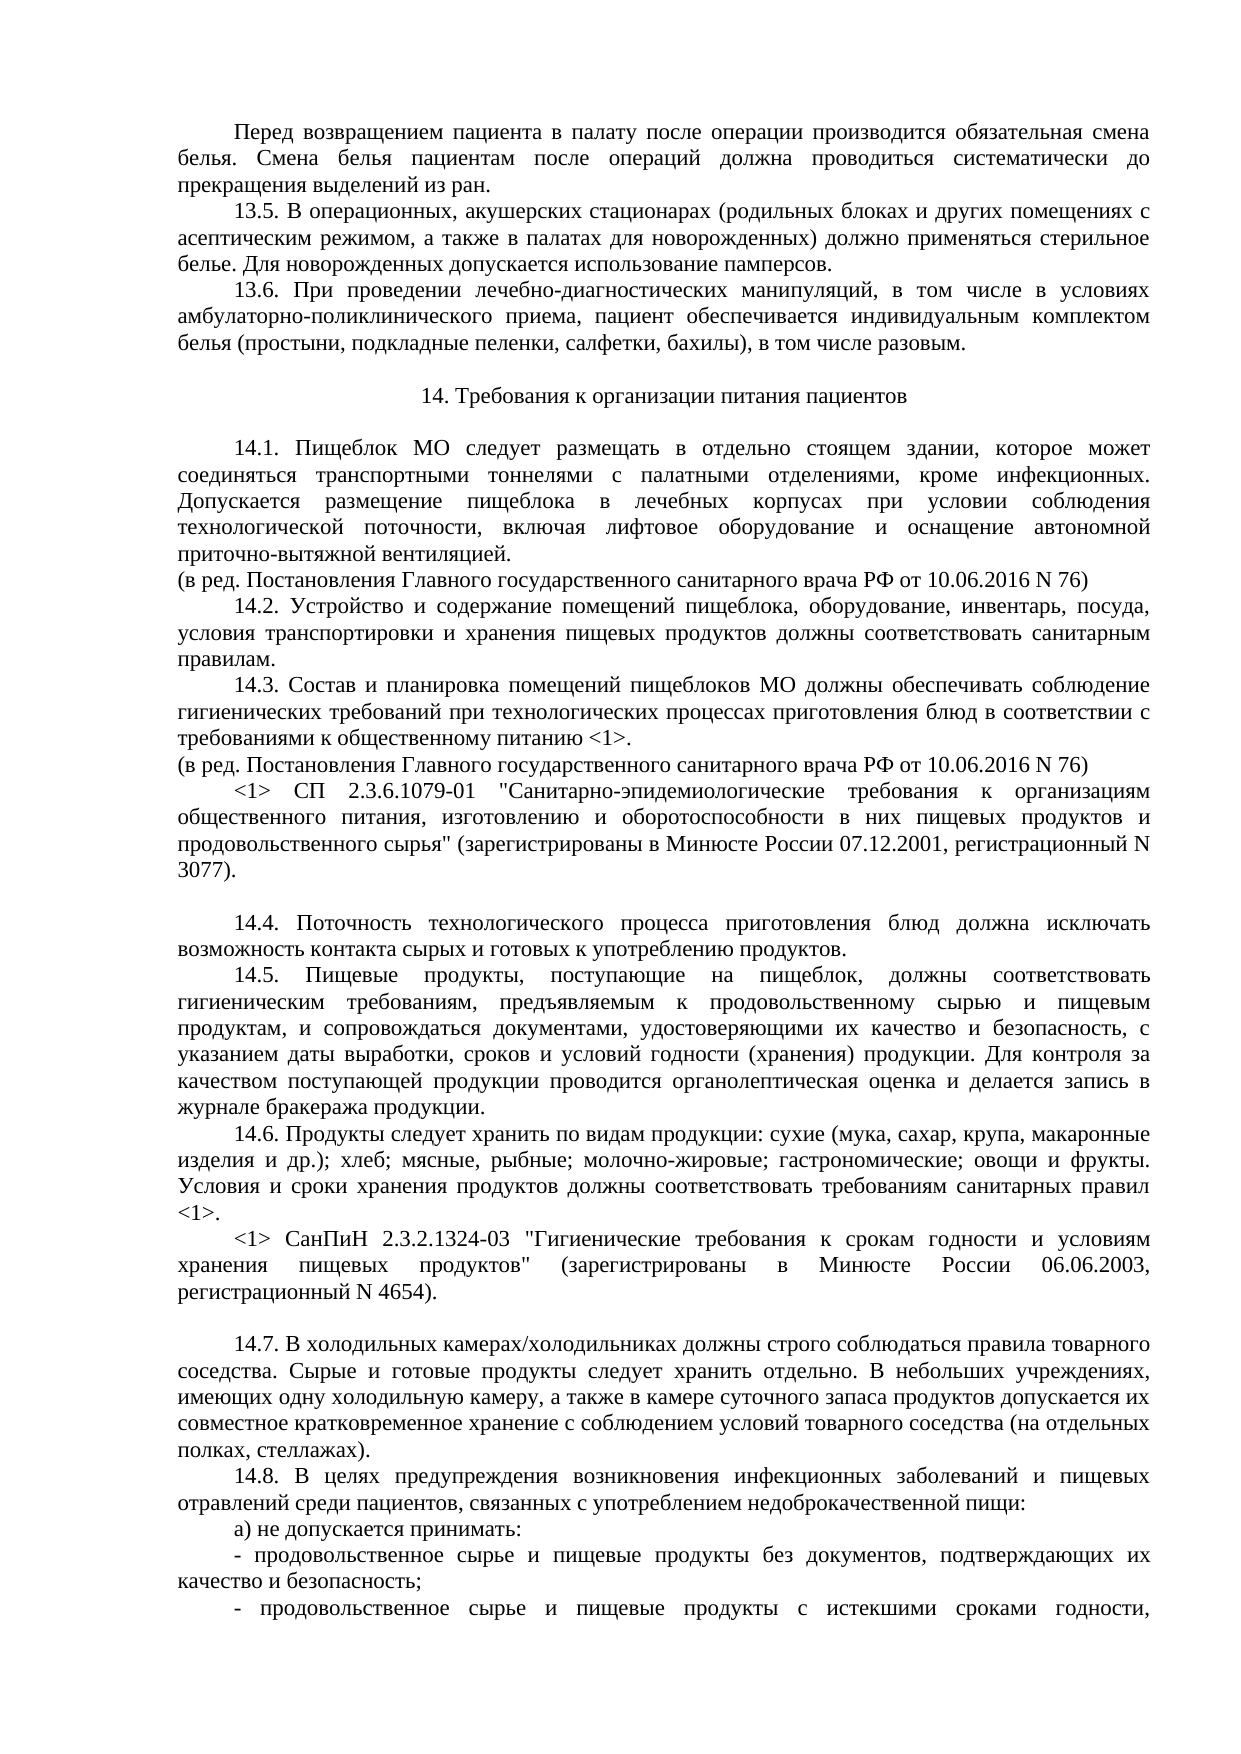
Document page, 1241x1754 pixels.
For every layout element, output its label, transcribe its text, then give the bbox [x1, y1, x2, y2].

text (в ред. Постановления Главного государственного санитарного врача РФ от 10.06.2016 N 76) [177, 566, 1152, 592]
text <1> СанПиН 2.3.2.1324-03 "Гигиенические требования к срокам годности и условиям хранения пищевых продуктов" (зарегистрированы в Минюсте России 06.06.2003, регистрационный N 4654). [177, 1225, 1152, 1304]
text (в ред. Постановления Главного государственного санитарного врача РФ от 10.06.2016 N 76) [177, 751, 1152, 777]
text 14.2. Устройство и содержание помещений пищеблока, оборудование, инвентарь, посуда, условия транспортировки и хранения пищевых продуктов должны соответствовать санитарным правилам. [177, 592, 1152, 672]
text - продовольственное сырье и пищевые продукты без документов, подтверждающих их качество и безопасность; [177, 1541, 1152, 1594]
text 14.6. Продукты следует хранить по видам продукции: сухие (мука, сахар, крупа, макаронные изделия и др.); хлеб; мясные, рыбные; молочно-жировые; гастрономические; овощи и фрукты. Условия и сроки хранения продуктов должны соответствовать требованиям санитарных правил <1>. [177, 1119, 1152, 1225]
text 14.3. Состав и планировка помещений пищеблоков МО должны обеспечивать соблюдение гигиенических требований при технологических процессах приготовления блюд в соответствии с требованиями к общественному питанию <1>. [177, 672, 1152, 751]
text а) не допускается принимать: [177, 1515, 1152, 1541]
text 14.1. Пищеблок МО следует размещать в отдельно стоящем здании, которое может соединяться транспортными тоннелями с палатными отделениями, кроме инфекционных. Допускается размещение пищеблока в лечебных корпусах при условии соблюдения технологической поточности, включая лифтовое оборудование и оснащение автономной приточно-вытяжной вентиляцией. [177, 434, 1152, 566]
text 14.5. Пищевые продукты, поступающие на пищеблок, должны соответствовать гигиеническим требованиям, предъявляемым к продовольственному сырью и пищевым продуктам, и сопровождаться документами, удостоверяющими их качество и безопасность, с указанием даты выработки, сроков и условий годности (хранения) продукции. Для контроля за качеством поступающей продукции проводится органолептическая оценка и делается запись в журнале бракеража продукции. [177, 961, 1152, 1119]
text Перед возвращением пациента в палату после операции производится обязательная смена белья. Смена белья пациентам после операций должна проводиться систематически до прекращения выделений из ран. [177, 118, 1152, 197]
text 14. Требования к организации питания пациентов [177, 382, 1152, 408]
text 14.8. В целях предупреждения возникновения инфекционных заболеваний и пищевых отравлений среди пациентов, связанных с употреблением недоброкачественной пищи: [177, 1462, 1152, 1515]
text 14.4. Поточность технологического процесса приготовления блюд должна исключать возможность контакта сырых и готовых к употреблению продуктов. [177, 909, 1152, 961]
text <1> СП 2.3.6.1079-01 "Санитарно-эпидемиологические требования к организациям общественного питания, изготовлению и оборотоспособности в них пищевых продуктов и продовольственного сырья" (зарегистрированы в Минюсте России 07.12.2001, регистрационный N 3077). [177, 777, 1152, 882]
text 13.6. При проведении лечебно-диагностических манипуляций, в том числе в условиях амбулаторно-поликлинического приема, пациент обеспечивается индивидуальным комплектом белья (простыни, подкладные пеленки, салфетки, бахилы), в том числе разовым. [177, 276, 1152, 355]
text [177, 1594, 1152, 1620]
text 14.7. В холодильных камерах/холодильниках должны строго соблюдаться правила товарного соседства. Сырые и готовые продукты следует хранить отдельно. В небольших учреждениях, имеющих одну холодильную камеру, а также в камере суточного запаса продуктов допускается их совместное кратковременное хранение с соблюдением условий товарного соседства (на отдельных полках, стеллажах). [177, 1330, 1152, 1462]
text 13.5. В операционных, акушерских стационарах (родильных блоках и других помещениях с асептическим режимом, а также в палатах для новорожденных) должно применяться стерильное белье. Для новорожденных допускается использование памперсов. [177, 197, 1152, 276]
